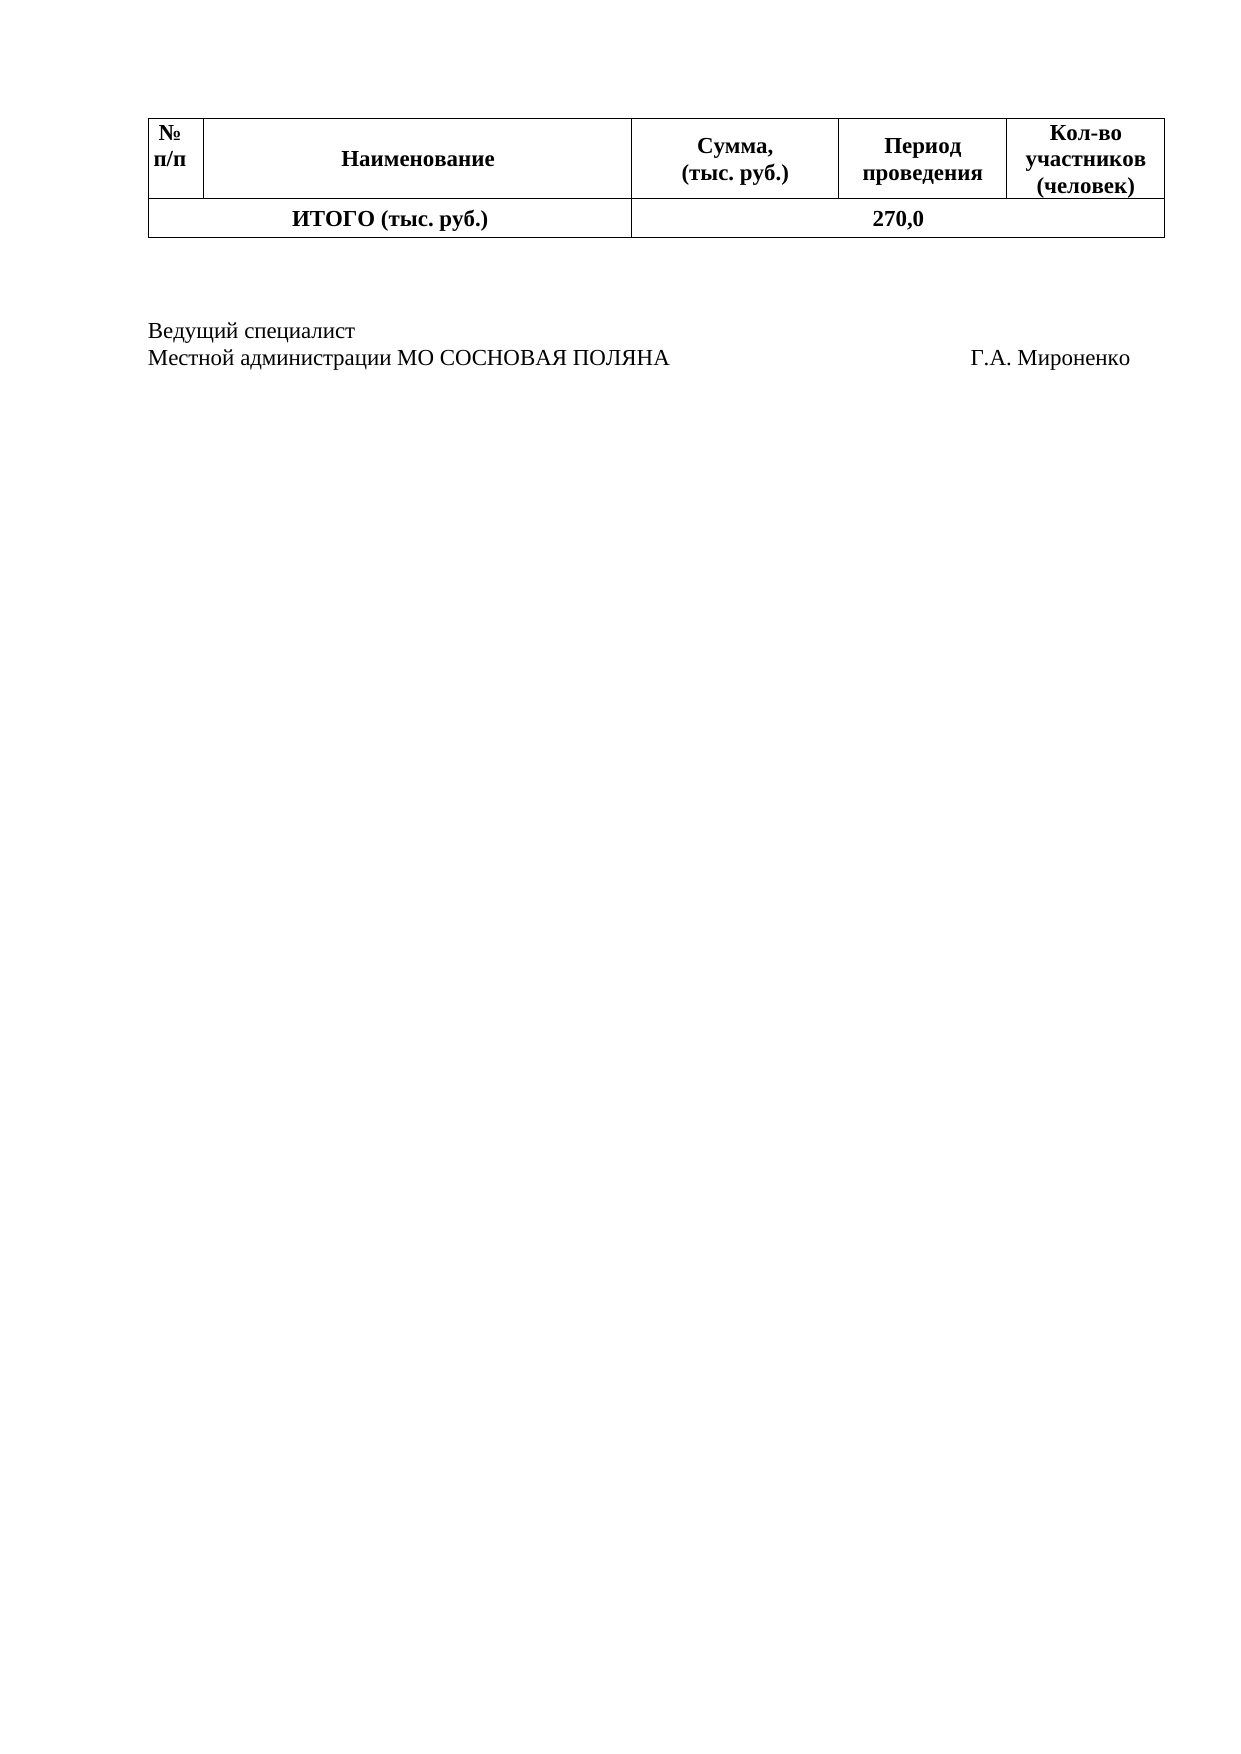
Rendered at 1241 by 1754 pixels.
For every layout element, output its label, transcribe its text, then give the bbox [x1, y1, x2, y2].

table_cell 270,0 [632, 199, 1164, 237]
text Местной администрации МО СОСНОВАЯ ПОЛЯНА Г.А. Мироненко [148, 344, 1152, 370]
table_header № п/п [149, 119, 203, 198]
table_header Сумма, (тыс. руб.) [632, 119, 838, 198]
table_header Наименование [204, 119, 631, 198]
table_header Кол-во участников (человек) [1007, 119, 1164, 198]
table_cell ИТОГО (тыс. руб.) [149, 199, 631, 237]
table_header Период проведения [839, 119, 1006, 198]
text Ведущий специалист [148, 317, 1152, 344]
